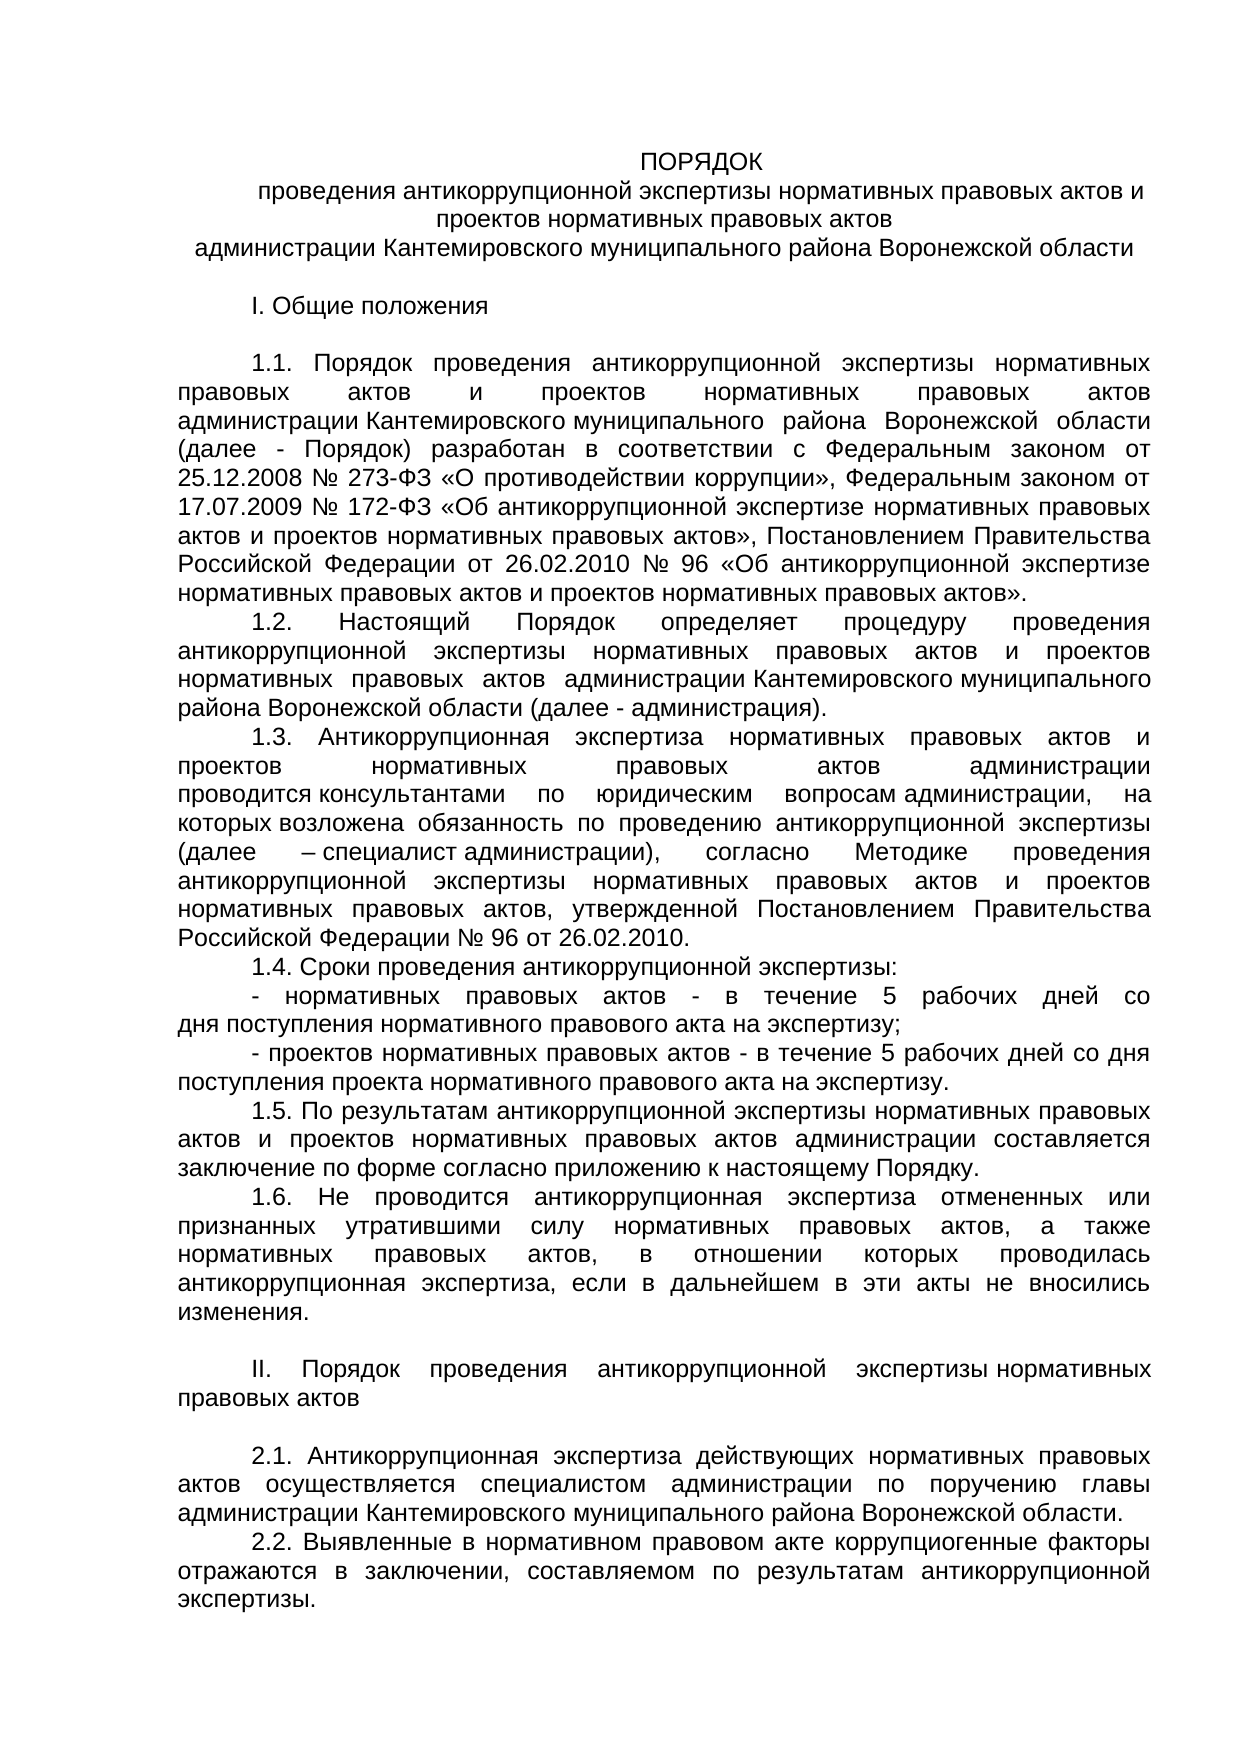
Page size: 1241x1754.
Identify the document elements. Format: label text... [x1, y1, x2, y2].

text 2.2. Выявленные в нормативном правовом акте коррупциогенные факторы отражаются в заключении, составляемом по результатам антикоррупционной экспертизы. [177, 1527, 1152, 1613]
text проведения антикоррупционной экспертизы нормативных правовых актов и проектов нормативных правовых актов администрации Кантемировского муниципального района Воронежской области [177, 176, 1152, 262]
text ПОРЯДОК [177, 147, 1152, 176]
text 1.6. Не проводится антикоррупционная экспертиза отмененных или признанных утратившими силу нормативных правовых актов, а также нормативных правовых актов, в отношении которых проводилась антикоррупционная экспертиза, если в дальнейшем в эти акты не вносились изменения. [177, 1182, 1152, 1326]
text - проектов нормативных правовых актов - в течение 5 рабочих дней со дня поступления проекта нормативного правового акта на экспертизу. [177, 1038, 1152, 1096]
text 1.2. Настоящий Порядок определяет процедуру проведения антикоррупционной экспертизы нормативных правовых актов и проектов нормативных правовых актов администрации Кантемировского муниципального района Воронежской области (далее - администрация). [177, 607, 1152, 722]
text I. Общие положения [177, 291, 1152, 319]
text 1.4. Сроки проведения антикоррупционной экспертизы: [177, 952, 1152, 981]
text 1.5. По результатам антикоррупционной экспертизы нормативных правовых актов и проектов нормативных правовых актов администрации составляется заключение по форме согласно приложению к настоящему Порядку. [177, 1096, 1152, 1182]
text - нормативных правовых актов - в течение 5 рабочих дней со дня поступления нормативного правового акта на экспертизу; [177, 981, 1152, 1038]
text 2.1. Антикоррупционная экспертиза действующих нормативных правовых актов осуществляется специалистом администрации по поручению главы администрации Кантемировского муниципального района Воронежской области. [177, 1441, 1152, 1527]
text II. Порядок проведения антикоррупционной экспертизы нормативных правовых актов [177, 1354, 1152, 1412]
text 1.3. Антикоррупционная экспертиза нормативных правовых актов и проектов нормативных правовых актов администрации проводится консультантами по юридическим вопросам администрации, на которых возложена обязанность по проведению антикоррупционной экспертизы (далее – специалист администрации), согласно Методике проведения антикоррупционной экспертизы нормативных правовых актов и проектов нормативных правовых актов, утвержденной Постановлением Правительства Российской Федерации № 96 от 26.02.2010. [177, 722, 1152, 952]
text 1.1. Порядок проведения антикоррупционной экспертизы нормативных правовых актов и проектов нормативных правовых актов администрации Кантемировского муниципального района Воронежской области (далее - Порядок) разработан в соответствии с Федеральным законом от 25.12.2008 № 273-ФЗ «О противодействии коррупции», Федеральным законом от 17.07.2009 № 172-ФЗ «Об антикоррупционной экспертизе нормативных правовых актов и проектов нормативных правовых актов», Постановлением Правительства Российской Федерации от 26.02.2010 № 96 «Об антикоррупционной экспертизе нормативных правовых актов и проектов нормативных правовых актов». [177, 348, 1152, 607]
